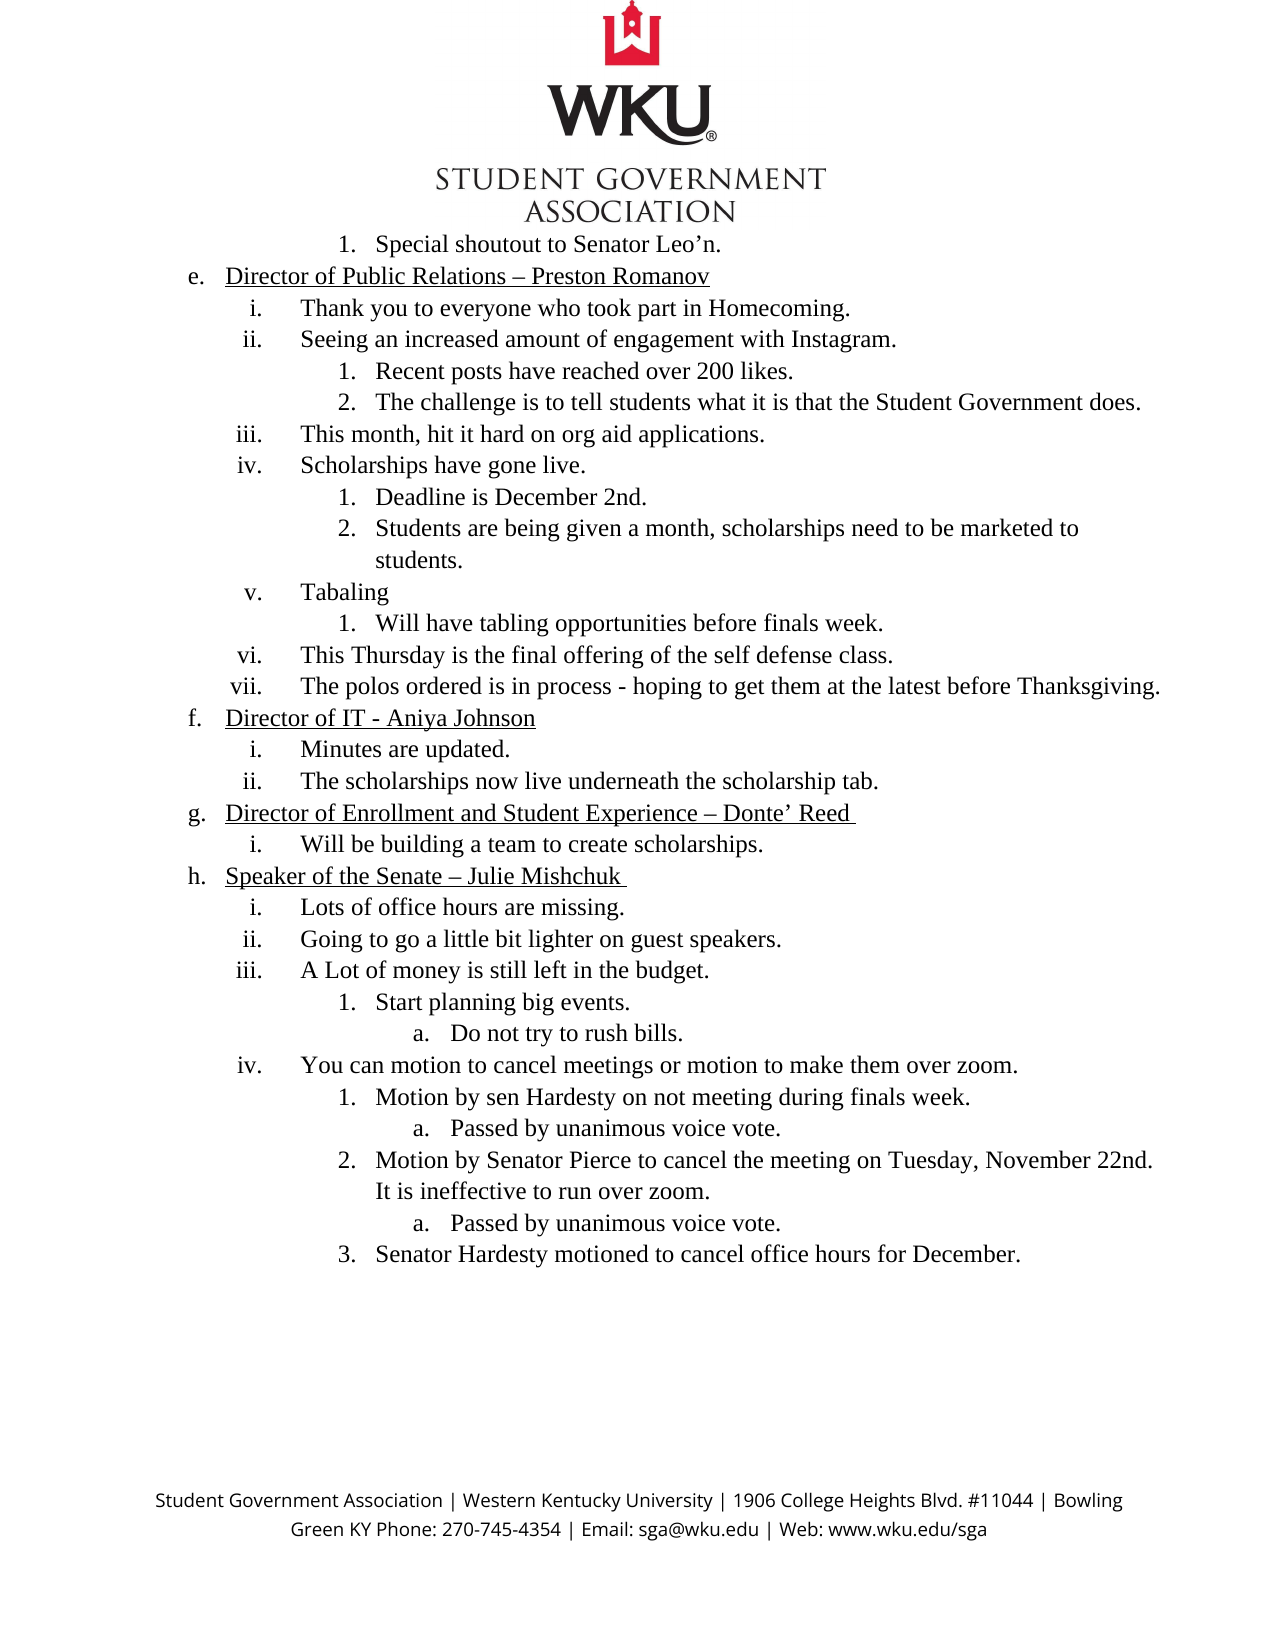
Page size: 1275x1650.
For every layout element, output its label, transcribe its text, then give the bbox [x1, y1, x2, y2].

list Scholarships have gone live. [263, 450, 1172, 479]
list Motion by sen Hardesty on not meeting during finals week. [338, 1082, 1172, 1110]
list The polos ordered is in process - hoping to get them at the latest before Thanksgiving. [263, 671, 1172, 700]
list Recent posts have reached over 200 likes. [338, 356, 1172, 384]
list Seeing an increased amount of engagement with Instagram. [263, 324, 1172, 353]
list Director of Enrollment and Student Experience – Donte’ Reed [188, 798, 1172, 826]
list Do not try to rush bills. [413, 1018, 1172, 1047]
list Director of IT - Aniya Johnson [188, 703, 1172, 732]
list Motion by Senator Pierce to cancel the meeting on Tuesday, November 22nd. It is ineffective to run over zoom. [338, 1145, 1172, 1205]
list Deadline is December 2nd. [338, 482, 1172, 511]
list Going to go a little bit lighter on guest speakers. [263, 924, 1172, 953]
list Senator Hardesty motioned to cancel office hours for December. [338, 1239, 1172, 1268]
list This month, hit it hard on org aid applications. [263, 419, 1172, 448]
list A Lot of money is still left in the budget. [263, 955, 1172, 984]
list Thank you to everyone who took part in Homecoming. [263, 293, 1172, 321]
list Tabaling [263, 577, 1172, 605]
list Will be building a team to create scholarships. [263, 829, 1172, 858]
list The challenge is to tell students what it is that the Student Government does. [338, 387, 1172, 416]
list Start planning big events. [338, 987, 1172, 1016]
list Director of Public Relations – Preston Romanov [188, 261, 1172, 290]
list Passed by unanimous voice vote. [413, 1113, 1172, 1142]
list This Thursday is the final offering of the self defense class. [263, 640, 1172, 668]
list You can motion to cancel meetings or motion to make them over zoom. [263, 1050, 1172, 1079]
list Passed by unanimous voice vote. [413, 1208, 1172, 1237]
list Minutes are updated. [263, 734, 1172, 763]
list Special shoutout to Senator Leo’n. [338, 229, 1172, 258]
picture [434, 0, 827, 230]
list The scholarships now live underneath the scholarship tab. [263, 766, 1172, 795]
list Speaker of the Senate – Julie Mishchuk [188, 861, 1172, 889]
list Students are being given a month, scholarships need to be marketed to students. [338, 513, 1172, 574]
list Lots of office hours are missing. [263, 892, 1172, 921]
list Will have tabling opportunities before finals week. [338, 608, 1172, 637]
